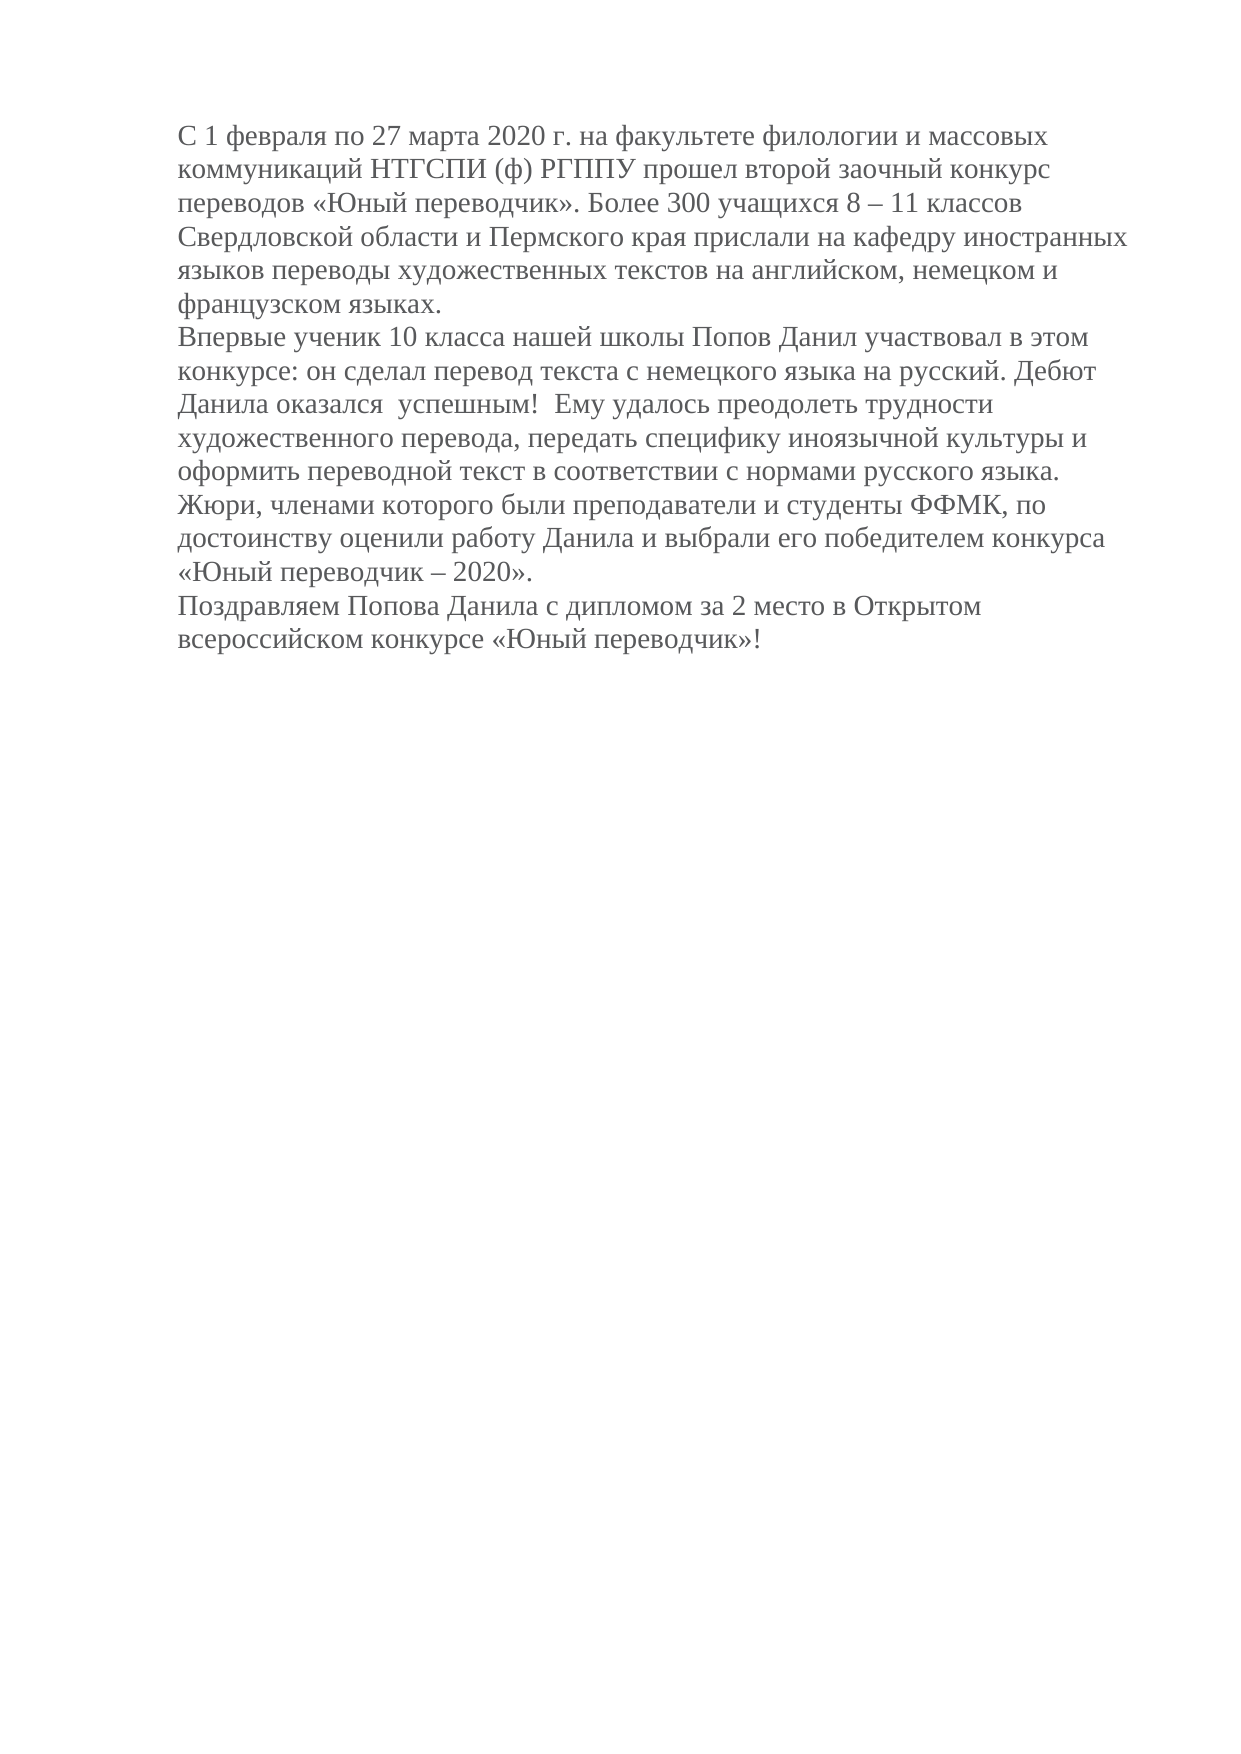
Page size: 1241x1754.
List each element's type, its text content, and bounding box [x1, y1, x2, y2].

text Поздравляем Попова Данила с дипломом за 2 место в Открытом всероссийском конкурсе «Юный переводчик»! [177, 588, 1152, 655]
text Жюри, членами которого были преподаватели и студенты ФФМК, по достоинству оценили работу Данила и выбрали его победителем конкурса «Юный переводчик – 2020». [177, 487, 1152, 588]
text С 1 февраля по 27 марта 2020 г. на факультете филологии и массовых коммуникаций НТГСПИ (ф) РГППУ прошел второй заочный конкурс переводов «Юный переводчик». Более 300 учащихся 8 – 11 классов Свердловской области и Пермского края прислали на кафедру иностранных языков переводы художественных текстов на английском, немецком и французском языках. [177, 118, 1152, 319]
text Впервые ученик 10 класса нашей школы Попов Данил участвовал в этом конкурсе: он сделал перевод текста с немецкого языка на русский. Дебют Данила оказался успешным! Ему удалось преодолеть трудности художественного перевода, передать специфику иноязычной культуры и оформить переводной текст в соответствии с нормами русского языка. [177, 319, 1152, 487]
